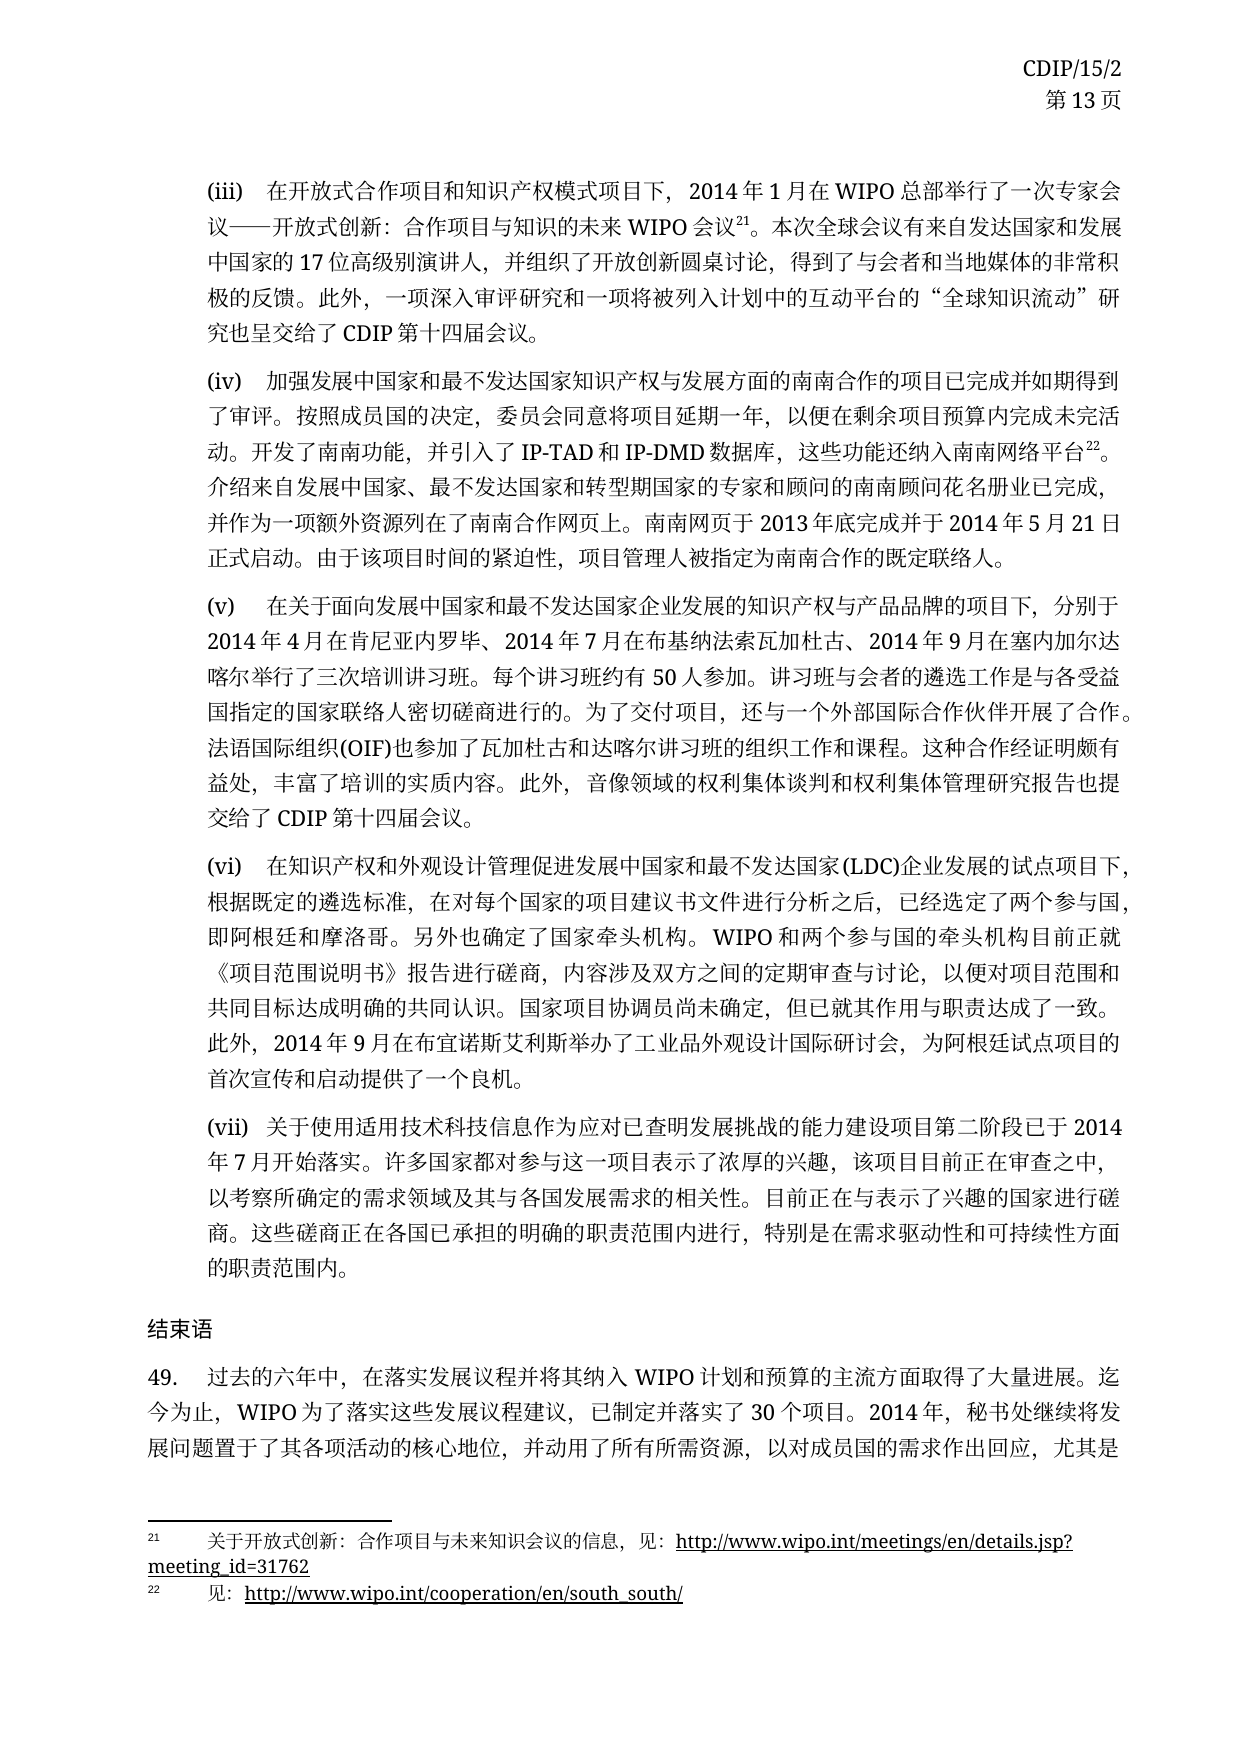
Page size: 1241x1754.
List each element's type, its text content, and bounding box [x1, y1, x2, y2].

list 在知识产权和外观设计管理促进发展中国家和最不发达国家(LDC)企业发展的试点项目下，根据既定的遴选标准，在对每个国家的项目建议书文件进行分析之后，已经选定了两个参与国，即阿根廷和摩洛哥。另外也确定了国家牵头机构。WIPO和两个参与国的牵头机构目前正就《项目范围说明书》报告进行磋商，内容涉及双方之间的定期审查与讨论，以便对项目范围和共同目标达成明确的共同认识。国家项目协调员尚未确定，但已就其作用与职责达成了一致。此外，2014年9月在布宜诺斯艾利斯举办了工业品外观设计国际研讨会，为阿根廷试点项目的首次宣传和启动提供了一个良机。 [207, 846, 1122, 1093]
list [148, 1356, 1122, 1462]
list 在开放式合作项目和知识产权模式项目下，2014年1月在WIPO总部举行了一次专家会议——开放式创新：合作项目与知识的未来WIPO会议。本次全球会议有来自发达国家和发展中国家的17位高级别演讲人，并组织了开放创新圆桌讨论，得到了与会者和当地媒体的非常积极的反馈。此外，一项深入审评研究和一项将被列入计划中的互动平台的“全球知识流动”研究也呈交给了CDIP第十四届会议。 [207, 171, 1122, 348]
subtitle 结束语 [148, 1308, 1122, 1343]
list 加强发展中国家和最不发达国家知识产权与发展方面的南南合作的项目已完成并如期得到了审评。按照成员国的决定，委员会同意将项目延期一年，以便在剩余项目预算内完成未完活动。开发了南南功能，并引入了IP-TAD和IP-DMD数据库，这些功能还纳入南南网络平台。介绍来自发展中国家、最不发达国家和转型期国家的专家和顾问的南南顾问花名册业已完成，并作为一项额外资源列在了南南合作网页上。南南网页于2013年底完成并于2014年5月21日正式启动。由于该项目时间的紧迫性，项目管理人被指定为南南合作的既定联络人。 [207, 360, 1122, 573]
list 关于使用适用技术科技信息作为应对已查明发展挑战的能力建设项目第二阶段已于2014年7月开始落实。许多国家都对参与这一项目表示了浓厚的兴趣，该项目目前正在审查之中，以考察所确定的需求领域及其与各国发展需求的相关性。目前正在与表示了兴趣的国家进行磋商。这些磋商正在各国已承担的明确的职责范围内进行，特别是在需求驱动性和可持续性方面的职责范围内。 [207, 1106, 1122, 1283]
list 在关于面向发展中国家和最不发达国家企业发展的知识产权与产品品牌的项目下，分别于2014年4月在肯尼亚内罗毕、2014年7月在布基纳法索瓦加杜古、2014年9月在塞内加尔达喀尔举行了三次培训讲习班。每个讲习班约有50人参加。讲习班与会者的遴选工作是与各受益国指定的国家联络人密切磋商进行的。为了交付项目，还与一个外部国际合作伙伴开展了合作。法语国际组织(OIF)也参加了瓦加杜古和达喀尔讲习班的组织工作和课程。这种合作经证明颇有益处，丰富了培训的实质内容。此外，音像领域的权利集体谈判和权利集体管理研究报告也提交给了CDIP第十四届会议。 [207, 585, 1122, 833]
